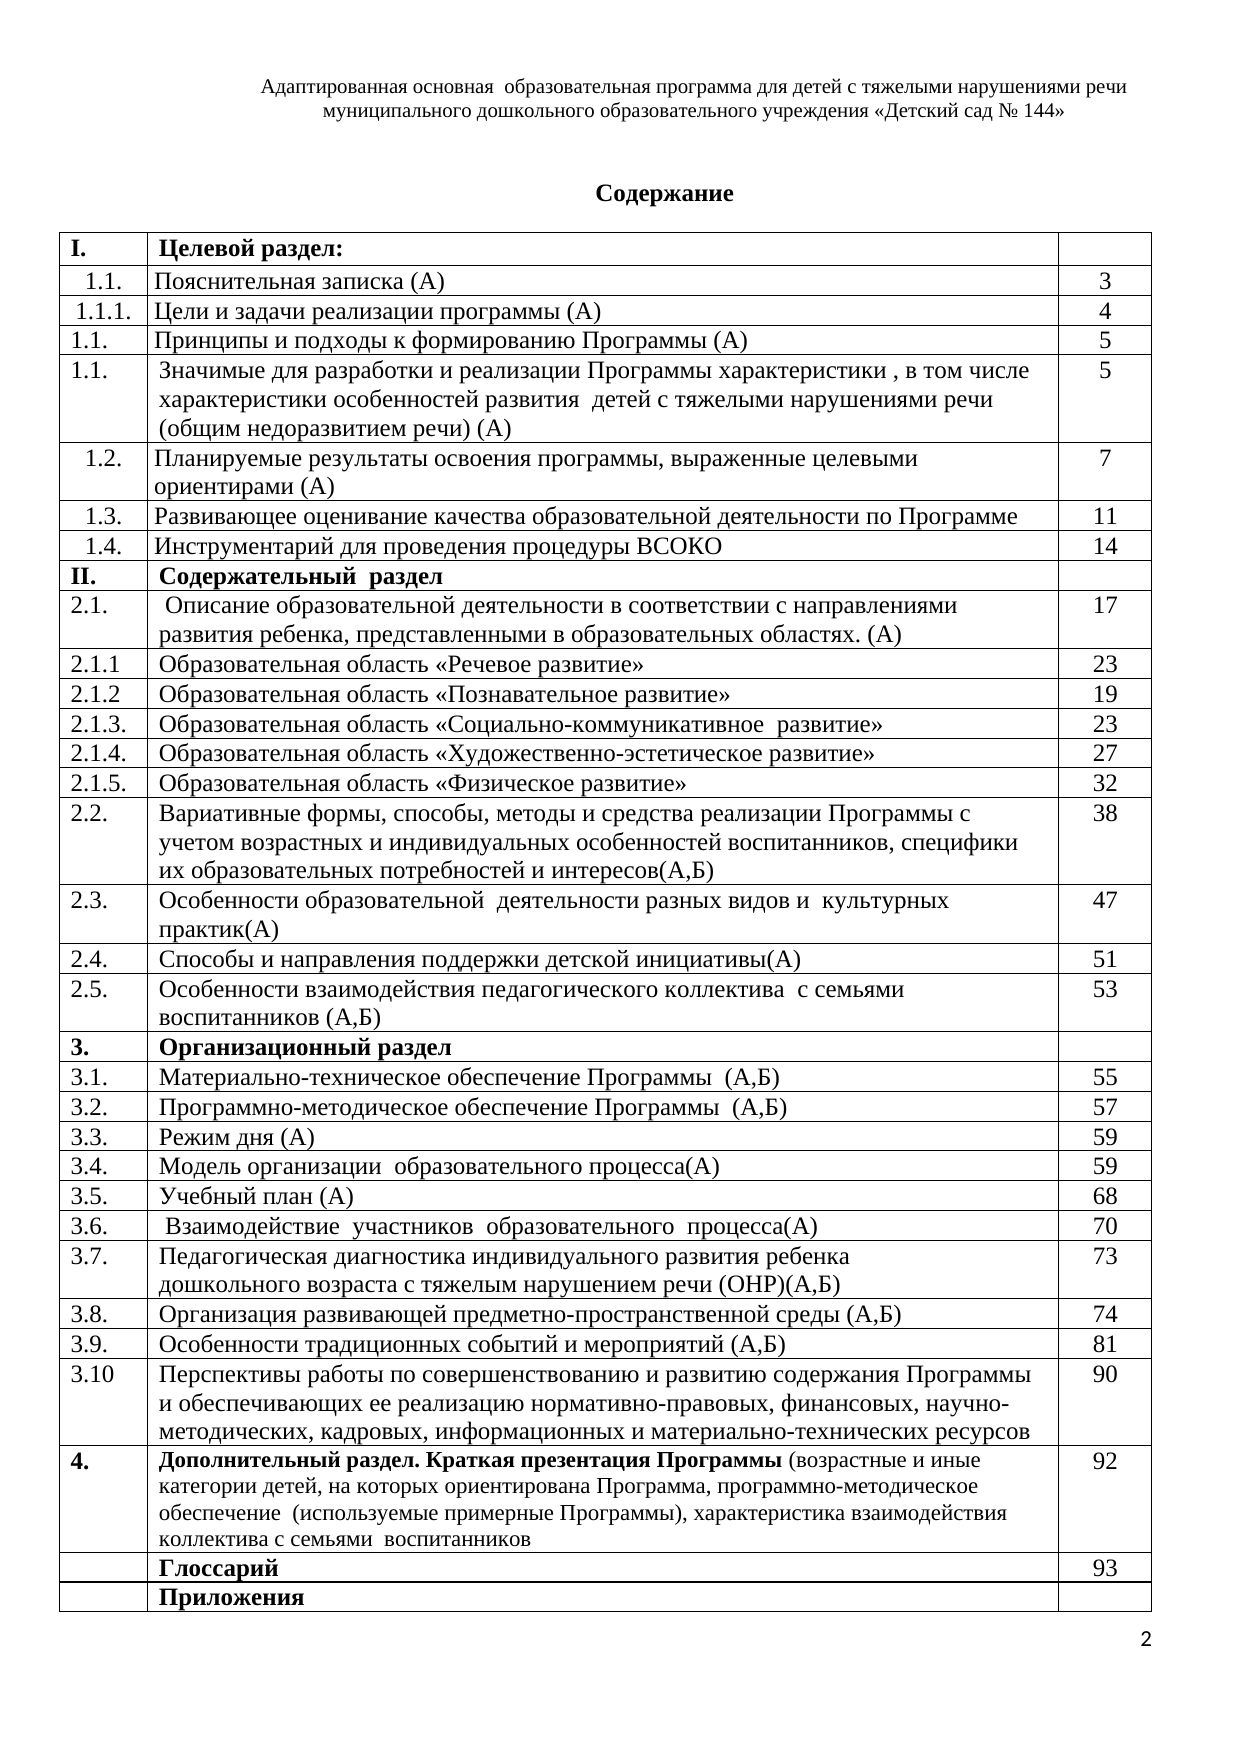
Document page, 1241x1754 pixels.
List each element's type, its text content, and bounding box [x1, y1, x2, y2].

table_cell Режим дня (А) [148, 1122, 1058, 1150]
table_cell 2.2. [60, 798, 147, 884]
table_cell 53 [1059, 974, 1151, 1031]
table_cell [1059, 1583, 1151, 1611]
table_cell 2.1. [60, 591, 147, 648]
table_cell 3 [1059, 266, 1151, 295]
table_cell [60, 1583, 147, 1611]
table_cell 5 [1059, 326, 1151, 354]
table_cell Вариативные формы, способы, методы и средства реализации Программы с учетом возрастных и индивидуальных особенностей воспитанников, специфики их образовательных потребностей и интересов(А,Б) [148, 798, 1058, 884]
table_cell 2.1.4. [60, 739, 147, 767]
table_cell 5 [1059, 355, 1151, 442]
table_cell Образовательная область «Познавательное развитие» [148, 679, 1058, 708]
table_cell 2. [60, 326, 147, 354]
table_cell Взаимодействие участников образовательного процесса(А) [148, 1211, 1058, 1240]
table_cell Образовательная область «Речевое развитие» [148, 649, 1058, 678]
table_cell 7 [1059, 443, 1151, 500]
table_cell 3. [60, 1032, 147, 1061]
table_cell 3.7. [60, 1241, 147, 1298]
table_cell 4 [1059, 296, 1151, 324]
table_cell 3.5. [60, 1181, 147, 1210]
table_cell 59 [1059, 1151, 1151, 1180]
table_cell 3.3. [60, 1122, 147, 1150]
table_header Целевой раздел: [148, 233, 1058, 265]
table_cell Учебный план (А) [148, 1181, 1058, 1210]
table_cell 1.2. [60, 443, 147, 500]
table_cell 51 [1059, 944, 1151, 973]
table_cell 1.1. [60, 266, 147, 295]
table_cell [1059, 1032, 1151, 1061]
table_cell Материально-техническое обеспечение Программы (А,Б) [148, 1062, 1058, 1091]
table_cell 57 [1059, 1092, 1151, 1121]
table_cell Содержательный раздел [148, 561, 1058, 589]
table_cell Развивающее оценивание качества образовательной деятельности по Программе [148, 501, 1058, 530]
table_cell Описание образовательной деятельности в соответствии с направлениями развития ребенка, представленными в образовательных областях. (А) [148, 591, 1058, 648]
table_cell 3.10 [60, 1359, 147, 1445]
table_cell Способы и направления поддержки детской инициативы(А) [148, 944, 1058, 973]
table_cell Значимые для разработки и реализации Программы характеристики , в том числе характеристики особенностей развития детей с тяжелыми нарушениями речи (общим недоразвитием речи) (А) [148, 355, 1058, 442]
table_cell 1.4. [60, 531, 147, 560]
table_cell Образовательная область «Социально-коммуникативное развитие» [148, 709, 1058, 737]
table_cell 3.9. [60, 1329, 147, 1358]
table_cell Планируемые результаты освоения программы, выраженные целевыми ориентирами (А) [148, 443, 1058, 500]
table_cell 3.2. [60, 1092, 147, 1121]
table_cell 3. [60, 355, 147, 442]
table_cell 92 [1059, 1446, 1151, 1552]
table_cell 38 [1059, 798, 1151, 884]
table_cell 17 [1059, 591, 1151, 648]
table_cell 2.5. [60, 974, 147, 1031]
table_cell Программно-методическое обеспечение Программы (А,Б) [148, 1092, 1058, 1121]
table_cell Глоссарий [148, 1553, 1058, 1581]
table_cell 3.4. [60, 1151, 147, 1180]
table_cell Модель организации образовательного процесса(А) [148, 1151, 1058, 1180]
table_cell Особенности взаимодействия педагогического коллектива с семьями воспитанников (А,Б) [148, 974, 1058, 1031]
table_cell 23 [1059, 709, 1151, 737]
table_cell Особенности образовательной деятельности разных видов и культурных практик(А) [148, 885, 1058, 943]
table_cell II. [60, 561, 147, 589]
table_cell 90 [1059, 1359, 1151, 1445]
table_cell 47 [1059, 885, 1151, 943]
table_cell Организационный раздел [148, 1032, 1058, 1061]
table_cell Инструментарий для проведения процедуры ВСОКО [148, 531, 1058, 560]
table_cell 3.8. [60, 1299, 147, 1328]
table_cell Организация развивающей предметно-пространственной среды (А,Б) [148, 1299, 1058, 1328]
table_cell 23 [1059, 649, 1151, 678]
table_cell Пояснительная записка (А) [148, 266, 1058, 295]
table_cell [1059, 561, 1151, 589]
table_cell 1.1.1. [60, 296, 147, 324]
table_cell 14 [1059, 531, 1151, 560]
table_cell 81 [1059, 1329, 1151, 1358]
table_cell Принципы и подходы к формированию Программы (А) [148, 326, 1058, 354]
table_cell 27 [1059, 739, 1151, 767]
table_cell 2.3. [60, 885, 147, 943]
table_cell Педагогическая диагностика индивидуального развития ребенка дошкольного возраста с тяжелым нарушением речи (ОНР)(А,Б) [148, 1241, 1058, 1298]
table_cell 1.3. [60, 501, 147, 530]
table_cell Перспективы работы по совершенствованию и развитию содержания Программы и обеспечивающих ее реализацию нормативно-правовых, финансовых, научно-методических, кадровых, информационных и материально-технических ресурсов [148, 1359, 1058, 1445]
table_cell 59 [1059, 1122, 1151, 1150]
table_cell 3.1. [60, 1062, 147, 1091]
table_cell 3.6. [60, 1211, 147, 1240]
table_header [1059, 233, 1151, 265]
table_cell 2.1.1 [60, 649, 147, 678]
table_cell 74 [1059, 1299, 1151, 1328]
table_cell 2.4. [60, 944, 147, 973]
table_cell Цели и задачи реализации программы (А) [148, 296, 1058, 324]
table_cell 2.1.5. [60, 768, 147, 797]
table_cell 55 [1059, 1062, 1151, 1091]
table_cell Образовательная область «Художественно-эстетическое развитие» [148, 739, 1058, 767]
table_cell 11 [1059, 501, 1151, 530]
text Содержание [177, 178, 1152, 207]
table_header I. [60, 233, 147, 265]
table_cell 73 [1059, 1241, 1151, 1298]
table_cell 32 [1059, 768, 1151, 797]
table_cell 19 [1059, 679, 1151, 708]
table_cell 93 [1059, 1553, 1151, 1581]
table_cell 2.1.2 [60, 679, 147, 708]
table_cell Образовательная область «Физическое развитие» [148, 768, 1058, 797]
table_cell Приложения [148, 1583, 1058, 1611]
table_cell 68 [1059, 1181, 1151, 1210]
table_cell 4. [60, 1446, 147, 1552]
table_cell [60, 1553, 147, 1581]
table_cell Дополнительный раздел. Краткая презентация Программы (возрастные и иные категории детей, на которых ориентирована Программа, программно-методическое обеспечение (используемые примерные Программы), характеристика взаимодействия коллектива с семьями воспитанников [148, 1446, 1058, 1552]
table_cell 70 [1059, 1211, 1151, 1240]
table_cell Особенности традиционных событий и мероприятий (А,Б) [148, 1329, 1058, 1358]
table_cell 2.1.3. [60, 709, 147, 737]
